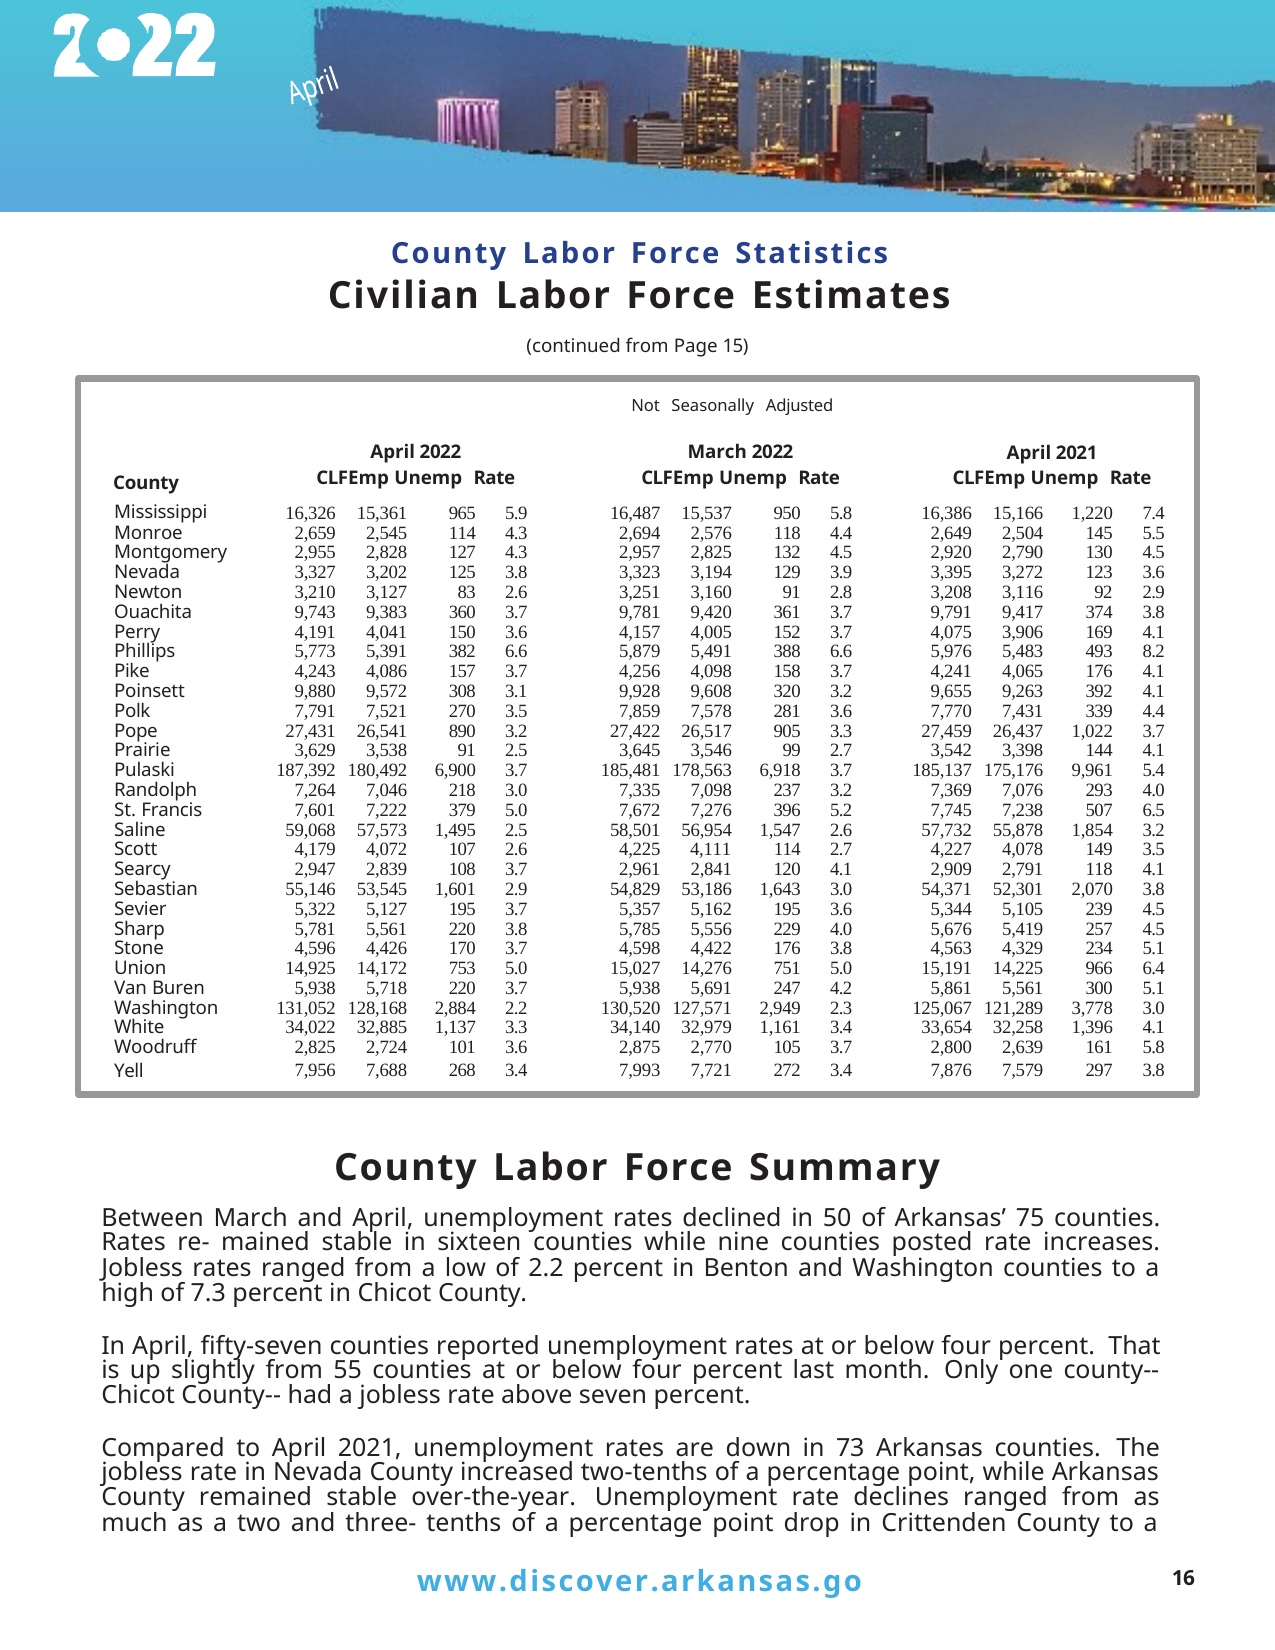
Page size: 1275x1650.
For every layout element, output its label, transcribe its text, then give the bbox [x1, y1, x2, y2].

table_cell 4.0 [1127, 782, 1170, 802]
table_cell 7,238 [977, 802, 1057, 822]
table_header 5.9 [491, 498, 564, 525]
table_cell 3,645 [564, 743, 665, 762]
table_cell 4,426 [341, 941, 421, 960]
table_cell 9,961 [1057, 763, 1127, 782]
table_cell 123 [1057, 565, 1127, 584]
table_cell 128,168 [341, 1000, 421, 1020]
table_cell Ouachita [109, 604, 248, 624]
subtitle Civilian Labor Force Estimates [63, 271, 1214, 318]
table_cell 118 [745, 525, 816, 545]
table_cell 5.1 [1127, 980, 1170, 1000]
table_cell 2,839 [341, 861, 421, 881]
table_cell 5.1 [1127, 941, 1170, 960]
table_cell 53,186 [665, 881, 745, 901]
table_cell 3.2 [816, 683, 882, 703]
table_cell 195 [745, 901, 816, 921]
table_cell 3.2 [816, 782, 882, 802]
table_cell 4.1 [816, 861, 882, 881]
table_cell 9,743 [248, 604, 341, 624]
table_cell 3,398 [977, 743, 1057, 762]
table_cell 3.4 [816, 1020, 882, 1039]
table_cell 308 [421, 683, 491, 703]
table_cell 5,105 [977, 901, 1057, 921]
table_cell 149 [1057, 842, 1127, 861]
table_cell 118 [1057, 861, 1127, 881]
table_cell Union [109, 960, 248, 980]
table_cell 3.8 [1127, 881, 1170, 901]
table_cell 2,790 [977, 545, 1057, 564]
table_cell 3.6 [491, 624, 564, 644]
table_cell 33,654 [882, 1020, 977, 1039]
table_cell 2.9 [1127, 584, 1170, 604]
table_cell 218 [421, 782, 491, 802]
table_cell 4.1 [1127, 624, 1170, 644]
table_cell 2.8 [816, 584, 882, 604]
table_cell 5,483 [977, 644, 1057, 663]
table_cell Yell [109, 1059, 248, 1098]
table_cell 2,909 [882, 861, 977, 881]
table_cell 7,335 [564, 782, 665, 802]
table_cell 4,243 [248, 664, 341, 683]
table_cell 2,545 [341, 525, 421, 545]
table_cell Van Buren [109, 980, 248, 1000]
table_cell 4,005 [665, 624, 745, 644]
table_cell 3,127 [341, 584, 421, 604]
table_cell Sebastian [109, 881, 248, 901]
table_cell 187,392 [248, 763, 341, 782]
table_cell 7,046 [341, 782, 421, 802]
table_cell 7,276 [665, 802, 745, 822]
table_cell 4.5 [1127, 901, 1170, 921]
table_header Mississippi [109, 498, 248, 525]
table_cell 7,688 [341, 1059, 421, 1098]
table_cell 3,323 [564, 565, 665, 584]
table_cell 3,251 [564, 584, 665, 604]
table_cell 15,027 [564, 960, 665, 980]
table_cell 396 [745, 802, 816, 822]
table_cell 268 [421, 1059, 491, 1098]
table_cell 7,770 [882, 703, 977, 723]
table_cell 176 [1057, 664, 1127, 683]
subtitle County Labor Force Summary [59, 1140, 1214, 1191]
table_cell Pike [109, 664, 248, 683]
table_cell 144 [1057, 743, 1127, 762]
table_cell 125,067 [882, 1000, 977, 1020]
table_cell 55,878 [977, 822, 1057, 842]
table_cell 9,791 [882, 604, 977, 624]
table_cell 1,643 [745, 881, 816, 901]
table_cell 2,800 [882, 1040, 977, 1059]
table_cell 3.7 [491, 941, 564, 960]
table_cell 3.5 [1127, 842, 1170, 861]
table_cell 6,900 [421, 763, 491, 782]
table_cell 150 [421, 624, 491, 644]
table_cell 360 [421, 604, 491, 624]
table_cell Newton [109, 584, 248, 604]
table_cell 2,791 [977, 861, 1057, 881]
table_cell 2.6 [491, 584, 564, 604]
table_cell 3.8 [1127, 1059, 1170, 1098]
table_cell 3.2 [1127, 822, 1170, 842]
table_cell 5.8 [1127, 1040, 1170, 1059]
table_cell 374 [1057, 604, 1127, 624]
table_cell 5.0 [491, 802, 564, 822]
table_cell 2.7 [816, 842, 882, 861]
table_cell 392 [1057, 683, 1127, 703]
table_cell 1,547 [745, 822, 816, 842]
table_cell 7,745 [882, 802, 977, 822]
table_cell 2.5 [491, 743, 564, 762]
table_cell 229 [745, 921, 816, 941]
table_header 16,487 [564, 498, 665, 525]
table_cell 4.4 [816, 525, 882, 545]
table_cell 4.1 [1127, 1020, 1170, 1039]
table_cell 26,517 [665, 723, 745, 743]
table_cell 91 [745, 584, 816, 604]
table_cell 966 [1057, 960, 1127, 980]
table_cell 2,920 [882, 545, 977, 564]
table_cell 1,161 [745, 1020, 816, 1039]
table_cell 170 [421, 941, 491, 960]
table_cell 6.5 [1127, 802, 1170, 822]
table_cell Prairie [109, 743, 248, 762]
table_cell 4,241 [882, 664, 977, 683]
table_cell 3.7 [491, 980, 564, 1000]
table_cell 175,176 [977, 763, 1057, 782]
table_cell 3.4 [816, 1059, 882, 1098]
table_cell 247 [745, 980, 816, 1000]
table_cell 5.0 [816, 960, 882, 980]
table_cell 5,561 [977, 980, 1057, 1000]
table_cell 3,542 [882, 743, 977, 762]
table_cell 32,979 [665, 1020, 745, 1039]
table_cell White [109, 1020, 248, 1039]
table_cell 27,422 [564, 723, 665, 743]
table_cell 145 [1057, 525, 1127, 545]
table_cell 4,256 [564, 664, 665, 683]
table_cell 6.6 [816, 644, 882, 663]
table_cell 5.2 [816, 802, 882, 822]
table_cell 4,596 [248, 941, 341, 960]
table_cell 4,078 [977, 842, 1057, 861]
table_cell 382 [421, 644, 491, 663]
table_cell Searcy [109, 861, 248, 881]
table_cell 6.4 [1127, 960, 1170, 980]
table_cell 3.7 [491, 861, 564, 881]
table_cell 99 [745, 743, 816, 762]
table_cell 5,785 [564, 921, 665, 941]
table_cell 3,202 [341, 565, 421, 584]
table_cell 2,576 [665, 525, 745, 545]
table_cell 114 [421, 525, 491, 545]
table_cell 7,579 [977, 1059, 1057, 1098]
table_cell 2.7 [816, 743, 882, 762]
table_cell 7,721 [665, 1059, 745, 1098]
table_cell 3.6 [491, 1040, 564, 1059]
table_cell 169 [1057, 624, 1127, 644]
table_cell 7,098 [665, 782, 745, 802]
table_cell 2,649 [882, 525, 977, 545]
table_cell 3,210 [248, 584, 341, 604]
table_cell 9,417 [977, 604, 1057, 624]
table_header 965 [421, 498, 491, 525]
table_cell 281 [745, 703, 816, 723]
table_cell 3.3 [491, 1020, 564, 1039]
table_cell 2,884 [421, 1000, 491, 1020]
table_cell 9,608 [665, 683, 745, 703]
table_cell 1,601 [421, 881, 491, 901]
table_cell 4,598 [564, 941, 665, 960]
table_cell 14,225 [977, 960, 1057, 980]
table_cell 157 [421, 664, 491, 683]
table_cell 3,778 [1057, 1000, 1127, 1020]
table_cell 3.6 [816, 703, 882, 723]
table_cell 132 [745, 545, 816, 564]
table_cell 185,481 [564, 763, 665, 782]
table_cell 2,825 [248, 1040, 341, 1059]
table_cell 7,369 [882, 782, 977, 802]
text (continued from Page 15) [60, 332, 1214, 357]
table_cell 4.3 [491, 545, 564, 564]
table_cell 2,724 [341, 1040, 421, 1059]
table_cell 339 [1057, 703, 1127, 723]
table_cell 3.7 [491, 604, 564, 624]
table_cell 130 [1057, 545, 1127, 564]
table_cell 3,116 [977, 584, 1057, 604]
table_cell 7,222 [341, 802, 421, 822]
table_cell 2.3 [816, 1000, 882, 1020]
table_header 15,166 [977, 498, 1057, 525]
table_cell 4,111 [665, 842, 745, 861]
table_cell 130,520 [564, 1000, 665, 1020]
table_cell Pulaski [109, 763, 248, 782]
table_cell 4.5 [1127, 921, 1170, 941]
table_cell 3,906 [977, 624, 1057, 644]
table_cell 32,258 [977, 1020, 1057, 1039]
table_cell 34,140 [564, 1020, 665, 1039]
table_cell 3.7 [816, 624, 882, 644]
table_cell 5,127 [341, 901, 421, 921]
table_cell 5.4 [1127, 763, 1170, 782]
table_cell 7,578 [665, 703, 745, 723]
table_cell 54,829 [564, 881, 665, 901]
table_cell 507 [1057, 802, 1127, 822]
table_cell 388 [745, 644, 816, 663]
table_cell 751 [745, 960, 816, 980]
table_cell 9,880 [248, 683, 341, 703]
table_cell 3.6 [1127, 565, 1170, 584]
table_cell 7,791 [248, 703, 341, 723]
table_cell 27,431 [248, 723, 341, 743]
table_cell 180,492 [341, 763, 421, 782]
table_cell 4,065 [977, 664, 1057, 683]
table_cell 4,075 [882, 624, 977, 644]
table_cell Pope [109, 723, 248, 743]
table_cell 5,879 [564, 644, 665, 663]
table_cell 3.5 [491, 703, 564, 723]
table_cell 890 [421, 723, 491, 743]
table_cell 195 [421, 901, 491, 921]
table_cell 4,422 [665, 941, 745, 960]
table_cell 127,571 [665, 1000, 745, 1020]
table_cell 239 [1057, 901, 1127, 921]
table_cell 83 [421, 584, 491, 604]
table_cell 3.8 [816, 941, 882, 960]
table_cell Scott [109, 842, 248, 861]
table_cell 2,639 [977, 1040, 1057, 1059]
table_cell 26,541 [341, 723, 421, 743]
table_cell 6,918 [745, 763, 816, 782]
table_cell 9,420 [665, 604, 745, 624]
table_cell 234 [1057, 941, 1127, 960]
table_cell 4,227 [882, 842, 977, 861]
table_cell 2.6 [816, 822, 882, 842]
table_header 16,326 [248, 498, 341, 525]
table_cell 91 [421, 743, 491, 762]
table_cell 8.2 [1127, 644, 1170, 663]
table_cell 2.6 [491, 842, 564, 861]
table_cell 753 [421, 960, 491, 980]
table_cell 3,208 [882, 584, 977, 604]
table_cell Nevada [109, 565, 248, 584]
table_cell 27,459 [882, 723, 977, 743]
table_cell 176 [745, 941, 816, 960]
table_cell 129 [745, 565, 816, 584]
table_cell 14,276 [665, 960, 745, 980]
table_cell 4.1 [1127, 743, 1170, 762]
table_cell 54,371 [882, 881, 977, 901]
table_cell Monroe [109, 525, 248, 545]
table_cell 2,828 [341, 545, 421, 564]
table_cell 131,052 [248, 1000, 341, 1020]
table_cell 5,976 [882, 644, 977, 663]
table_cell 3.3 [816, 723, 882, 743]
table_cell 4,179 [248, 842, 341, 861]
table_cell 3.2 [491, 723, 564, 743]
table_cell 7,993 [564, 1059, 665, 1098]
table_cell 32,885 [341, 1020, 421, 1039]
table_cell 270 [421, 703, 491, 723]
table_cell 3.8 [491, 921, 564, 941]
table_cell 5,419 [977, 921, 1057, 941]
table_cell 4.5 [816, 545, 882, 564]
table_cell 2,070 [1057, 881, 1127, 901]
table_cell 9,572 [341, 683, 421, 703]
table_cell 14,172 [341, 960, 421, 980]
table_header 1,220 [1057, 498, 1127, 525]
table_cell 26,437 [977, 723, 1057, 743]
table_cell 3.7 [816, 604, 882, 624]
table_cell 4.0 [816, 921, 882, 941]
table_cell 185,137 [882, 763, 977, 782]
table_cell 3.7 [491, 664, 564, 683]
table_cell 4,072 [341, 842, 421, 861]
table_cell 3.7 [816, 664, 882, 683]
table_cell 3,194 [665, 565, 745, 584]
table_cell 105 [745, 1040, 816, 1059]
table_cell 3,160 [665, 584, 745, 604]
table_cell Randolph [109, 782, 248, 802]
table_cell 4,329 [977, 941, 1057, 960]
table_cell 108 [421, 861, 491, 881]
table_cell 3,327 [248, 565, 341, 584]
table_cell 3,272 [977, 565, 1057, 584]
table_cell 7,672 [564, 802, 665, 822]
table_cell 4,225 [564, 842, 665, 861]
table_cell 4.4 [1127, 703, 1170, 723]
table_cell 905 [745, 723, 816, 743]
table_cell 3,629 [248, 743, 341, 762]
table_cell 5,357 [564, 901, 665, 921]
table_cell 9,928 [564, 683, 665, 703]
table_cell 101 [421, 1040, 491, 1059]
table_header 5.8 [816, 498, 882, 525]
table_cell 125 [421, 565, 491, 584]
table_cell 7,859 [564, 703, 665, 723]
table_cell 4,157 [564, 624, 665, 644]
table_cell 5,676 [882, 921, 977, 941]
table_cell 9,383 [341, 604, 421, 624]
table_cell 3.0 [816, 881, 882, 901]
table_cell 5,162 [665, 901, 745, 921]
table_cell St. Francis [109, 802, 248, 822]
table_cell 3,546 [665, 743, 745, 762]
table_cell Sharp [109, 921, 248, 941]
table_cell 3.0 [1127, 1000, 1170, 1020]
table_cell 57,732 [882, 822, 977, 842]
table_cell 2,825 [665, 545, 745, 564]
table_cell 7,876 [882, 1059, 977, 1098]
table_cell 5,691 [665, 980, 745, 1000]
table_cell 4.2 [816, 980, 882, 1000]
table_cell 127 [421, 545, 491, 564]
table_cell 9,655 [882, 683, 977, 703]
table_cell 2,961 [564, 861, 665, 881]
table_cell Woodruff [109, 1040, 248, 1059]
picture [0, 0, 1275, 212]
table_cell 1,137 [421, 1020, 491, 1039]
table_cell 3.8 [1127, 604, 1170, 624]
table_cell 4.5 [1127, 545, 1170, 564]
table_cell 52,301 [977, 881, 1057, 901]
table_cell 121,289 [977, 1000, 1057, 1020]
table_cell 114 [745, 842, 816, 861]
table_cell 4,086 [341, 664, 421, 683]
table_cell Phillips [109, 644, 248, 663]
table_cell 6.6 [491, 644, 564, 663]
table_cell 5,781 [248, 921, 341, 941]
table_cell 178,563 [665, 763, 745, 782]
table_cell 5,718 [341, 980, 421, 1000]
table_cell 3.7 [491, 763, 564, 782]
table_cell 220 [421, 980, 491, 1000]
table_cell 2,949 [745, 1000, 816, 1020]
table_cell Washington [109, 1000, 248, 1020]
table_cell 5,556 [665, 921, 745, 941]
table_cell 2,841 [665, 861, 745, 881]
table_cell 272 [745, 1059, 816, 1098]
table_cell 2,875 [564, 1040, 665, 1059]
table_cell 3.7 [1127, 723, 1170, 743]
table_cell 2,955 [248, 545, 341, 564]
table_cell 5,938 [564, 980, 665, 1000]
table_cell Montgomery [109, 545, 248, 564]
table_cell 4,563 [882, 941, 977, 960]
table_cell 120 [745, 861, 816, 881]
table_cell 5.0 [491, 960, 564, 980]
table_cell 3.7 [816, 763, 882, 782]
table_cell 5.5 [1127, 525, 1170, 545]
text County Labor Force Statistics [64, 234, 1214, 271]
table_cell 320 [745, 683, 816, 703]
table_cell 2,694 [564, 525, 665, 545]
table_cell 300 [1057, 980, 1127, 1000]
table_cell Perry [109, 624, 248, 644]
table_cell 2,957 [564, 545, 665, 564]
table_cell Polk [109, 703, 248, 723]
table_cell 3.4 [491, 1059, 564, 1098]
table_cell 5,322 [248, 901, 341, 921]
table_cell Saline [109, 822, 248, 842]
table_cell 7,956 [248, 1059, 341, 1098]
table_cell 57,573 [341, 822, 421, 842]
table_cell Sevier [109, 901, 248, 921]
table_cell 5,938 [248, 980, 341, 1000]
table_cell Poinsett [109, 683, 248, 703]
table_cell 2,770 [665, 1040, 745, 1059]
table_cell 7,431 [977, 703, 1057, 723]
table_header 15,361 [341, 498, 421, 525]
table_cell 3.6 [816, 901, 882, 921]
table_cell 3,538 [341, 743, 421, 762]
table_cell 7,521 [341, 703, 421, 723]
table_cell 5,861 [882, 980, 977, 1000]
table_cell 4,098 [665, 664, 745, 683]
table_cell 3.0 [491, 782, 564, 802]
table_cell 237 [745, 782, 816, 802]
table_cell 379 [421, 802, 491, 822]
table_cell 161 [1057, 1040, 1127, 1059]
table_cell 152 [745, 624, 816, 644]
table_cell 2.2 [491, 1000, 564, 1020]
table_cell 1,495 [421, 822, 491, 842]
table_cell 3.8 [491, 565, 564, 584]
table_cell 293 [1057, 782, 1127, 802]
table_header 16,386 [882, 498, 977, 525]
table_cell 59,068 [248, 822, 341, 842]
table_cell 3.1 [491, 683, 564, 703]
table_cell 158 [745, 664, 816, 683]
table_cell 493 [1057, 644, 1127, 663]
table_cell 4.3 [491, 525, 564, 545]
table_cell 4.1 [1127, 664, 1170, 683]
table_cell 5,773 [248, 644, 341, 663]
table_cell 3.9 [816, 565, 882, 584]
table_cell 5,391 [341, 644, 421, 663]
table_cell 9,781 [564, 604, 665, 624]
table_cell 297 [1057, 1059, 1127, 1098]
table_cell 3.7 [816, 1040, 882, 1059]
table_cell 2.5 [491, 822, 564, 842]
text Between March and April, unemployment rates declined in 50 of Arkansas’ 75 counties. Rates re- mained stable in sixteen counties while nine counties posted rate increases. Jobless rates ranged from a low of 2.2 percent in Benton and Washington counties to a high of 7.3 percent in Chicot County. [101, 1206, 1160, 1309]
table_cell 92 [1057, 584, 1127, 604]
table_cell 7,076 [977, 782, 1057, 802]
table_cell 107 [421, 842, 491, 861]
table_cell 5,491 [665, 644, 745, 663]
table_cell 4,041 [341, 624, 421, 644]
table_cell 7,264 [248, 782, 341, 802]
table_cell 2,947 [248, 861, 341, 881]
table_cell 5,561 [341, 921, 421, 941]
table_cell 55,146 [248, 881, 341, 901]
table_cell 4,191 [248, 624, 341, 644]
table_cell 361 [745, 604, 816, 624]
table_header 7.4 [1127, 498, 1170, 525]
table_cell 1,854 [1057, 822, 1127, 842]
table_cell 56,954 [665, 822, 745, 842]
table_cell 34,022 [248, 1020, 341, 1039]
table_cell 4.1 [1127, 683, 1170, 703]
table_cell 53,545 [341, 881, 421, 901]
table_cell 5,344 [882, 901, 977, 921]
table_cell 14,925 [248, 960, 341, 980]
table_cell 3,395 [882, 565, 977, 584]
text In April, fifty-seven counties reported unemployment rates at or below four percent. That is up slightly from 55 counties at or below four percent last month. Only one county-- Chicot County-- had a jobless rate above seven percent. [101, 1334, 1161, 1411]
table_header 15,537 [665, 498, 745, 525]
table_cell 15,191 [882, 960, 977, 980]
table_cell 257 [1057, 921, 1127, 941]
table_cell Stone [109, 941, 248, 960]
table_cell 2,504 [977, 525, 1057, 545]
table_cell 220 [421, 921, 491, 941]
table_cell 2.9 [491, 881, 564, 901]
table_cell 4.1 [1127, 861, 1170, 881]
table_cell 3.7 [491, 901, 564, 921]
table_cell 58,501 [564, 822, 665, 842]
table_cell 1,396 [1057, 1020, 1127, 1039]
table_cell 9,263 [977, 683, 1057, 703]
table_header 950 [745, 498, 816, 525]
table_cell 2,659 [248, 525, 341, 545]
table_cell 1,022 [1057, 723, 1127, 743]
table_cell 7,601 [248, 802, 341, 822]
